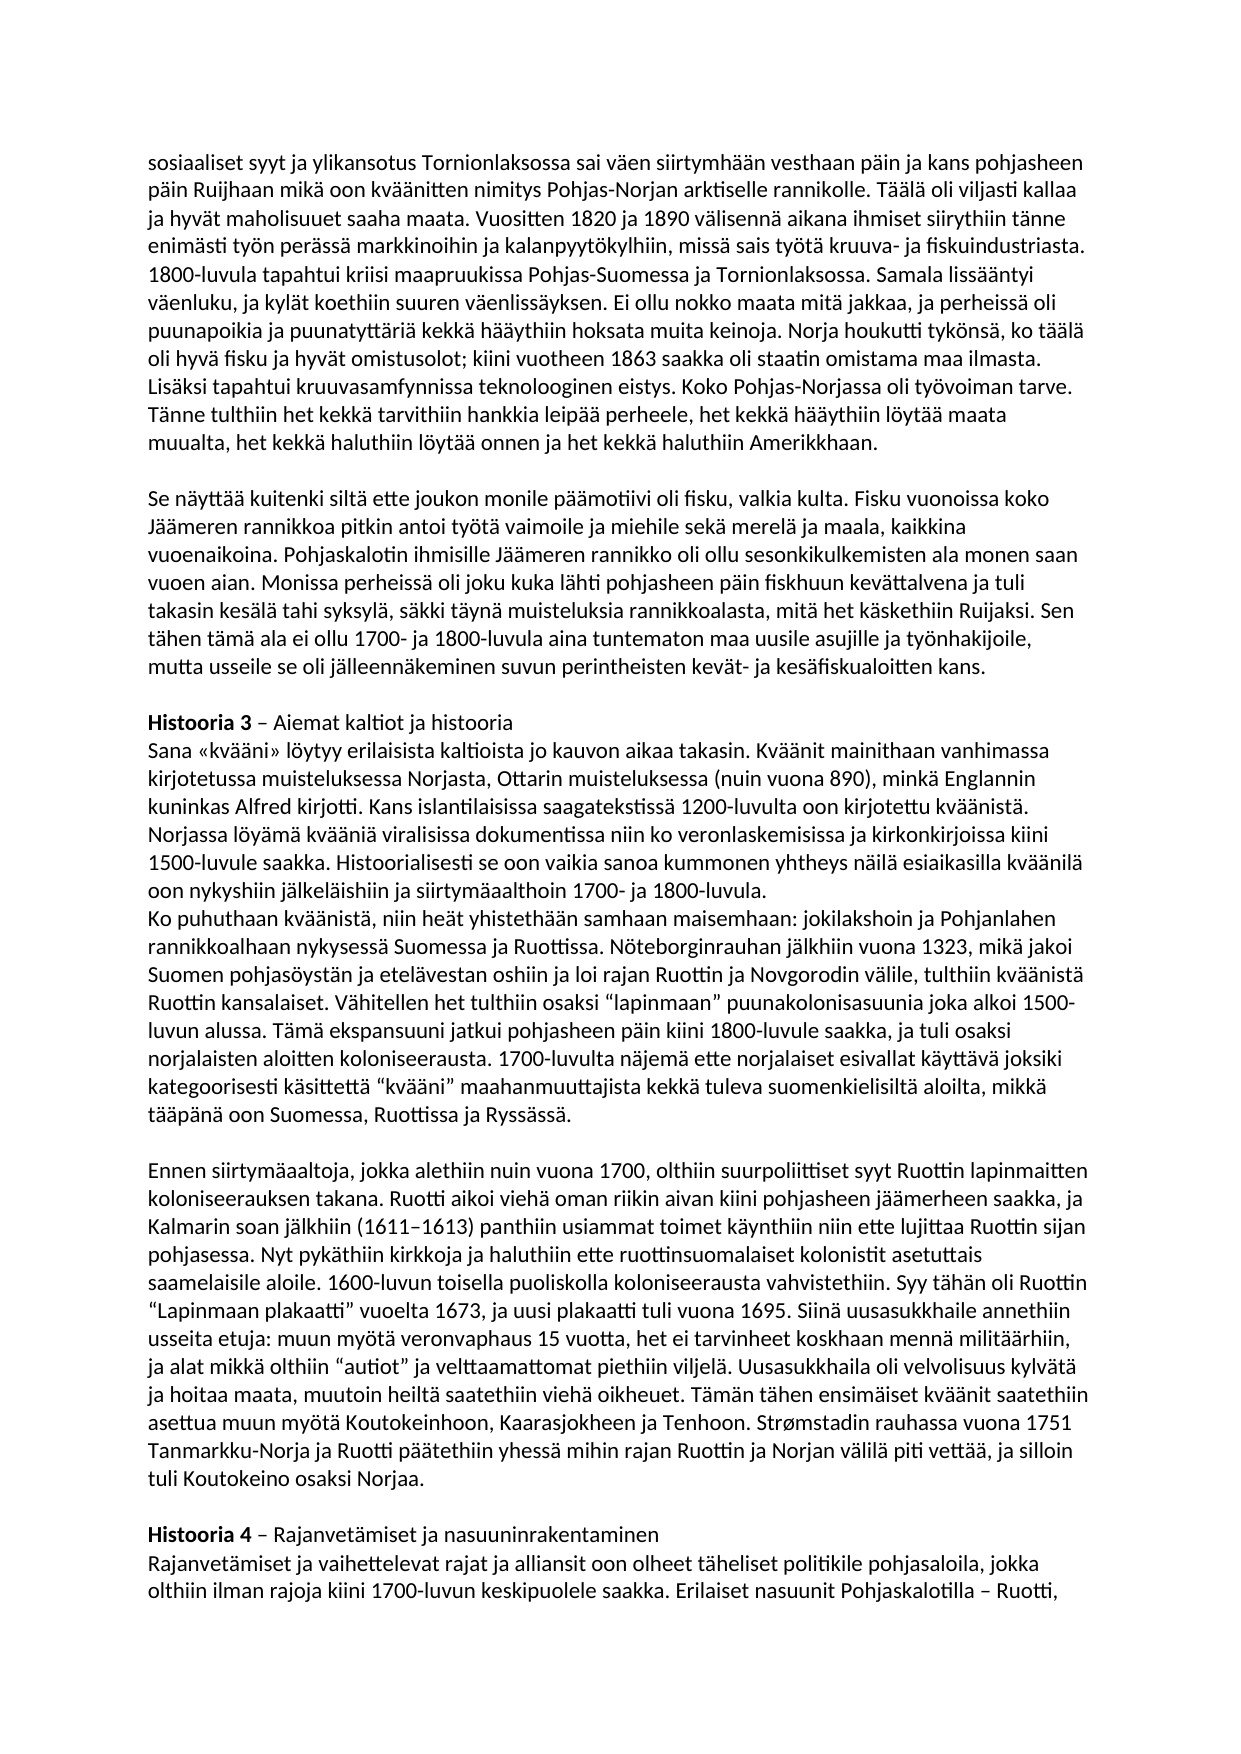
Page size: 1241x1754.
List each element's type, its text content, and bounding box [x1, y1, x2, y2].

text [148, 148, 1093, 456]
text Histooria 3 – Aiemat kaltiot ja histooria [148, 708, 1093, 736]
text Sana «kvääni» löytyy erilaisista kaltioista jo kauvon aikaa takasin. Kväänit mainithaan vanhimassa kirjotetussa muisteluksessa Norjasta, Ottarin muisteluksessa (nuin vuona 890), minkä Englannin kuninkas Alfred kirjotti. Kans islantilaisissa saagatekstissä 1200-luvulta oon kirjotettu kväänistä. Norjassa löyämä kvääniä viralisissa dokumentissa niin ko veronlaskemisissa ja kirkonkirjoissa kiini 1500-luvule saakka. Histoorialisesti se oon vaikia sanoa kummonen yhtheys näilä esiaikasilla kväänilä oon nykyshiin jälkeläishiin ja siirtymäaalthoin 1700- ja 1800-luvula. [148, 736, 1093, 904]
text Ko puhuthaan kväänistä, niin heät yhistethään samhaan maisemhaan: jokilakshoin ja Pohjanlahen rannikkoalhaan nykysessä Suomessa ja Ruottissa. Nöteborginrauhan jälkhiin vuona 1323, mikä jakoi Suomen pohjasöystän ja etelävestan oshiin ja loi rajan Ruottin ja Novgorodin välile, tulthiin kväänistä Ruottin kansalaiset. Vähitellen het tulthiin osaksi “lapinmaan” puunakolonisasuunia joka alkoi 1500-luvun alussa. Tämä ekspansuuni jatkui pohjasheen päin kiini 1800-luvule saakka, ja tuli osaksi norjalaisten aloitten koloniseerausta. 1700-luvulta näjemä ette norjalaiset esivallat käyttävä joksiki kategoorisesti käsittettä “kvääni” maahanmuuttajista kekkä tuleva suomenkielisiltä aloilta, mikkä tääpänä oon Suomessa, Ruottissa ja Ryssässä. [148, 904, 1093, 1128]
text Histooria 4 – Rajanvetämiset ja nasuuninrakentaminen [148, 1521, 1093, 1549]
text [148, 1549, 1093, 1605]
text Ennen siirtymäaaltoja, jokka alethiin nuin vuona 1700, olthiin suurpoliittiset syyt Ruottin lapinmaitten koloniseerauksen takana. Ruotti aikoi viehä oman riikin aivan kiini pohjasheen jäämerheen saakka, ja Kalmarin soan jälkhiin (1611–1613) panthiin usiammat toimet käynthiin niin ette lujittaa Ruottin sijan pohjasessa. Nyt pykäthiin kirkkoja ja haluthiin ette ruottinsuomalaiset kolonistit asetuttais saamelaisile aloile. 1600-luvun toisella puoliskolla koloniseerausta vahvistethiin. Syy tähän oli Ruottin “Lapinmaan plakaatti” vuoelta 1673, ja uusi plakaatti tuli vuona 1695. Siinä uusasukkhaile annethiin usseita etuja: muun myötä veronvaphaus 15 vuotta, het ei tarvinheet koskhaan mennä militäärhiin, ja alat mikkä olthiin “autiot” ja velttaamattomat piethiin viljelä. Uusasukkhaila oli velvolisuus kylvätä ja hoitaa maata, muutoin heiltä saatethiin viehä oikheuet. Tämän tähen ensimäiset kväänit saatethiin asettua muun myötä Koutokeinhoon, Kaarasjokheen ja Tenhoon. Strømstadin rauhassa vuona 1751 Tanmarkku-Norja ja Ruotti päätethiin yhessä mihin rajan Ruottin ja Norjan välilä piti vettää, ja silloin tuli Koutokeino osaksi Norjaa. [148, 1156, 1093, 1493]
text Se näyttää kuitenki siltä ette joukon monile päämotiivi oli fisku, valkia kulta. Fisku vuonoissa koko Jäämeren rannikkoa pitkin antoi työtä vaimoile ja miehile sekä merelä ja maala, kaikkina vuoenaikoina. Pohjaskalotin ihmisille Jäämeren rannikko oli ollu sesonkikulkemisten ala monen saan vuoen aian. Monissa perheissä oli joku kuka lähti pohjasheen päin fiskhuun kevättalvena ja tuli takasin kesälä tahi syksylä, säkki täynä muisteluksia rannikkoalasta, mitä het käskethiin Ruijaksi. Sen tähen tämä ala ei ollu 1700- ja 1800-luvula aina tuntematon maa uusile asujille ja työnhakijoile, mutta usseile se oli jälleennäkeminen suvun perintheisten kevät- ja kesäfiskualoitten kans. [148, 484, 1093, 680]
